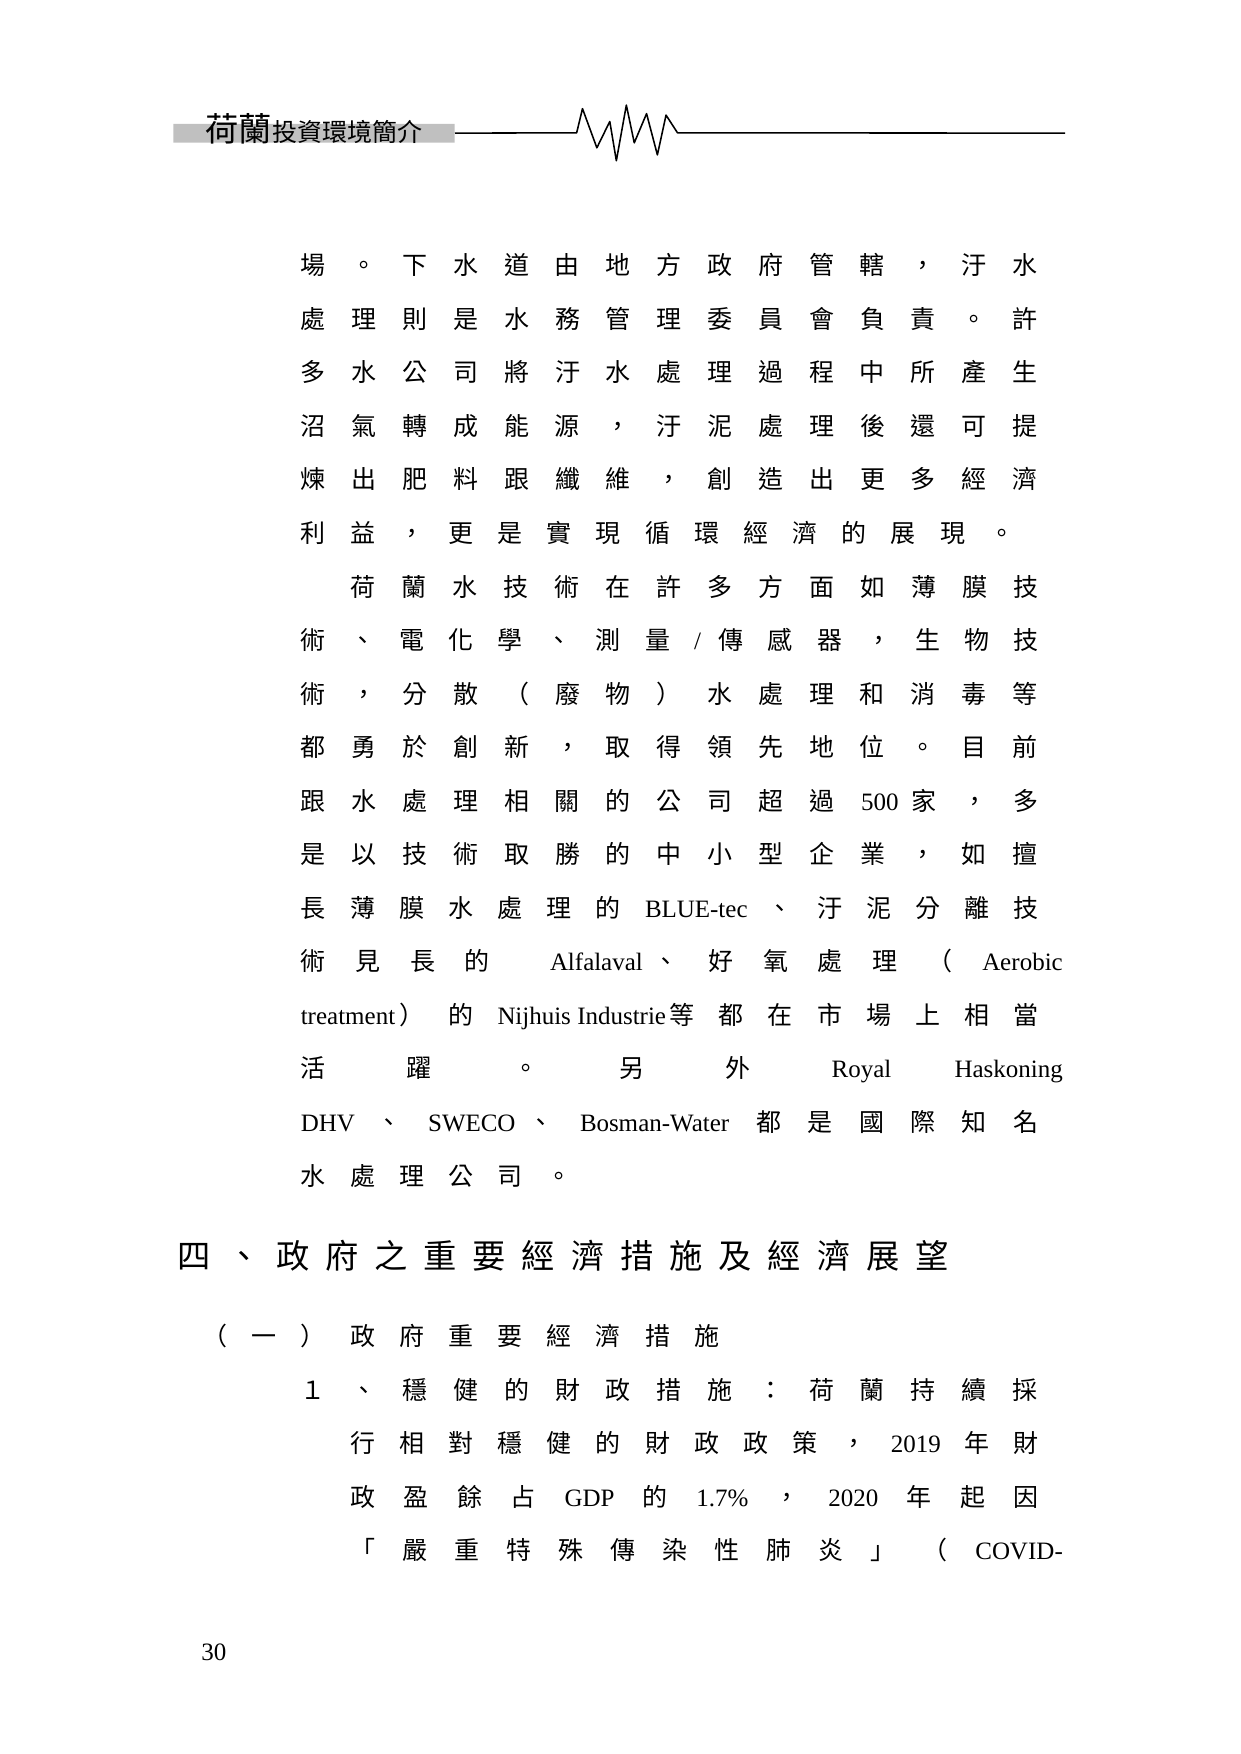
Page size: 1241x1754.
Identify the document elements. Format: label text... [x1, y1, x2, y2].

text 荷蘭水技術在許多方面如薄膜技術、電化學、測量/傳感器，生物技術，分散（廢物）水處理和消毒等都勇於創新，取得領先地位。目前跟水處理相關的公司超過500家，多是以技術取勝的中小型企業，如擅長薄膜水處理的BLUE-tec、汙泥分離技術見長的 Alfalaval、好氧處理（Aerobic treatment）的Nijhuis Industrie等都在市場上相當活躍。另外Royal Haskoning DHV、SWECO、Bosman-Water 都是國際知名水處理公司。 [276, 558, 1063, 1201]
text 四、政府之重要經濟措施及經濟展望 [178, 1228, 1063, 1281]
text （一）政府重要經濟措施 [202, 1308, 1063, 1362]
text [276, 1362, 1063, 1576]
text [276, 237, 1063, 558]
